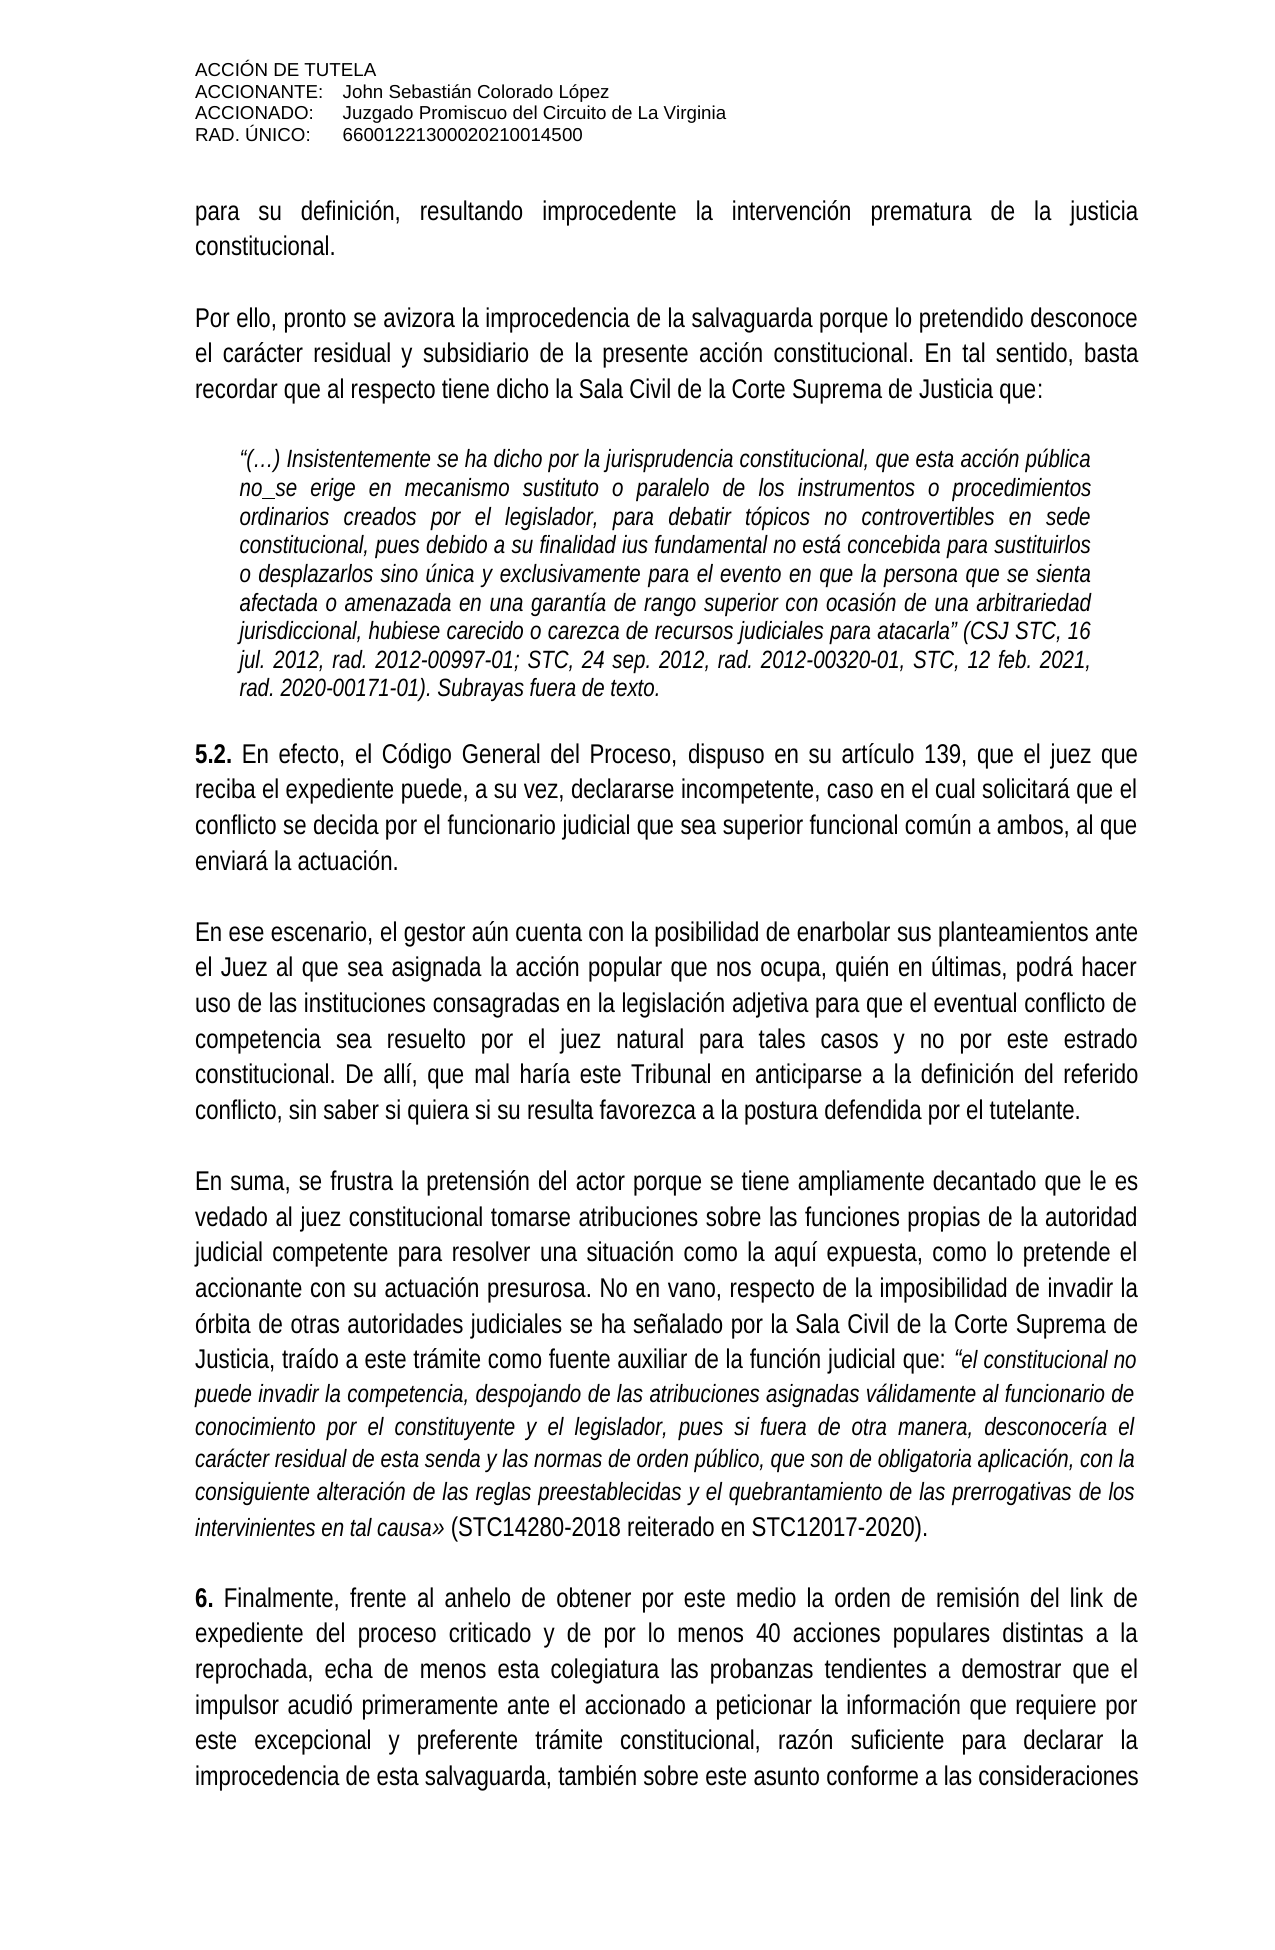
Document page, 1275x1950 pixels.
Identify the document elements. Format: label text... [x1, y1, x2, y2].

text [195, 1582, 1139, 1791]
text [195, 195, 1139, 262]
text 5.2. En efecto, el Código General del Proceso, dispuso en su artículo 139, que el juez que reciba el expediente puede, a su vez, declararse incompetente, caso en el cual solicitará que el conflicto se decida por el funcionario judicial que sea superior funcional común a ambos, al que enviará la actuación. [195, 738, 1139, 876]
text “(…) Insistentemente se ha dicho por la jurisprudencia constitucional, que esta acción pública no se erige en mecanismo sustituto o paralelo de los instrumentos o procedimientos ordinarios creados por el legislador, para debatir tópicos no controvertibles en sede constitucional, pues debido a su finalidad ius fundamental no está concebida para sustituirlos o desplazarlos sino única y exclusivamente para el evento en que la persona que se sienta afectada o amenazada en una garantía de rango superior con ocasión de una arbitrariedad jurisdiccional, hubiese carecido o carezca de recursos judiciales para atacarla” (CSJ STC, 16 jul. 2012, rad. 2012-00997-01; STC, 24 sep. 2012, rad. 2012-00320-01, STC, 12 feb. 2021, rad. 2020-00171-01). Subrayas fuera de texto. [239, 444, 1095, 702]
text En ese escenario, el gestor aún cuenta con la posibilidad de enarbolar sus planteamientos ante el Juez al que sea asignada la acción popular que nos ocupa, quién en últimas, podrá hacer uso de las instituciones consagradas en la legislación adjetiva para que el eventual conflicto de competencia sea resuelto por el juez natural para tales casos y no por este estrado constitucional. De allí, que mal haría este Tribunal en anticiparse a la definición del referido conflicto, sin saber si quiera si su resulta favorezca a la postura defendida por el tutelante. [195, 916, 1139, 1125]
text En suma, se frustra la pretensión del actor porque se tiene ampliamente decantado que le es vedado al juez constitucional tomarse atribuciones sobre las funciones propias de la autoridad judicial competente para resolver una situación como la aquí expuesta, como lo pretende el accionante con su actuación presurosa. No en vano, respecto de la imposibilidad de invadir la órbita de otras autoridades judiciales se ha señalado por la Sala Civil de la Corte Suprema de Justicia, traído a este trámite como fuente auxiliar de la función judicial que: “el constitucional no puede invadir la competencia, despojando de las atribuciones asignadas válidamente al funcionario de conocimiento por el constituyente y el legislador, pues si fuera de otra manera, desconocería el carácter residual de esta senda y las normas de orden público, que son de obligatoria aplicación, con la consiguiente alteración de las reglas preestablecidas y el quebrantamiento de las prerrogativas de los intervinientes en tal causa» (STC14280-2018 reiterado en STC12017-2020). [195, 1165, 1139, 1542]
text Por ello, pronto se avizora la improcedencia de la salvaguarda porque lo pretendido desconoce el carácter residual y subsidiario de la presente acción constitucional. En tal sentido, basta recordar que al respecto tiene dicho la Sala Civil de la Corte Suprema de Justicia que: [195, 302, 1139, 404]
